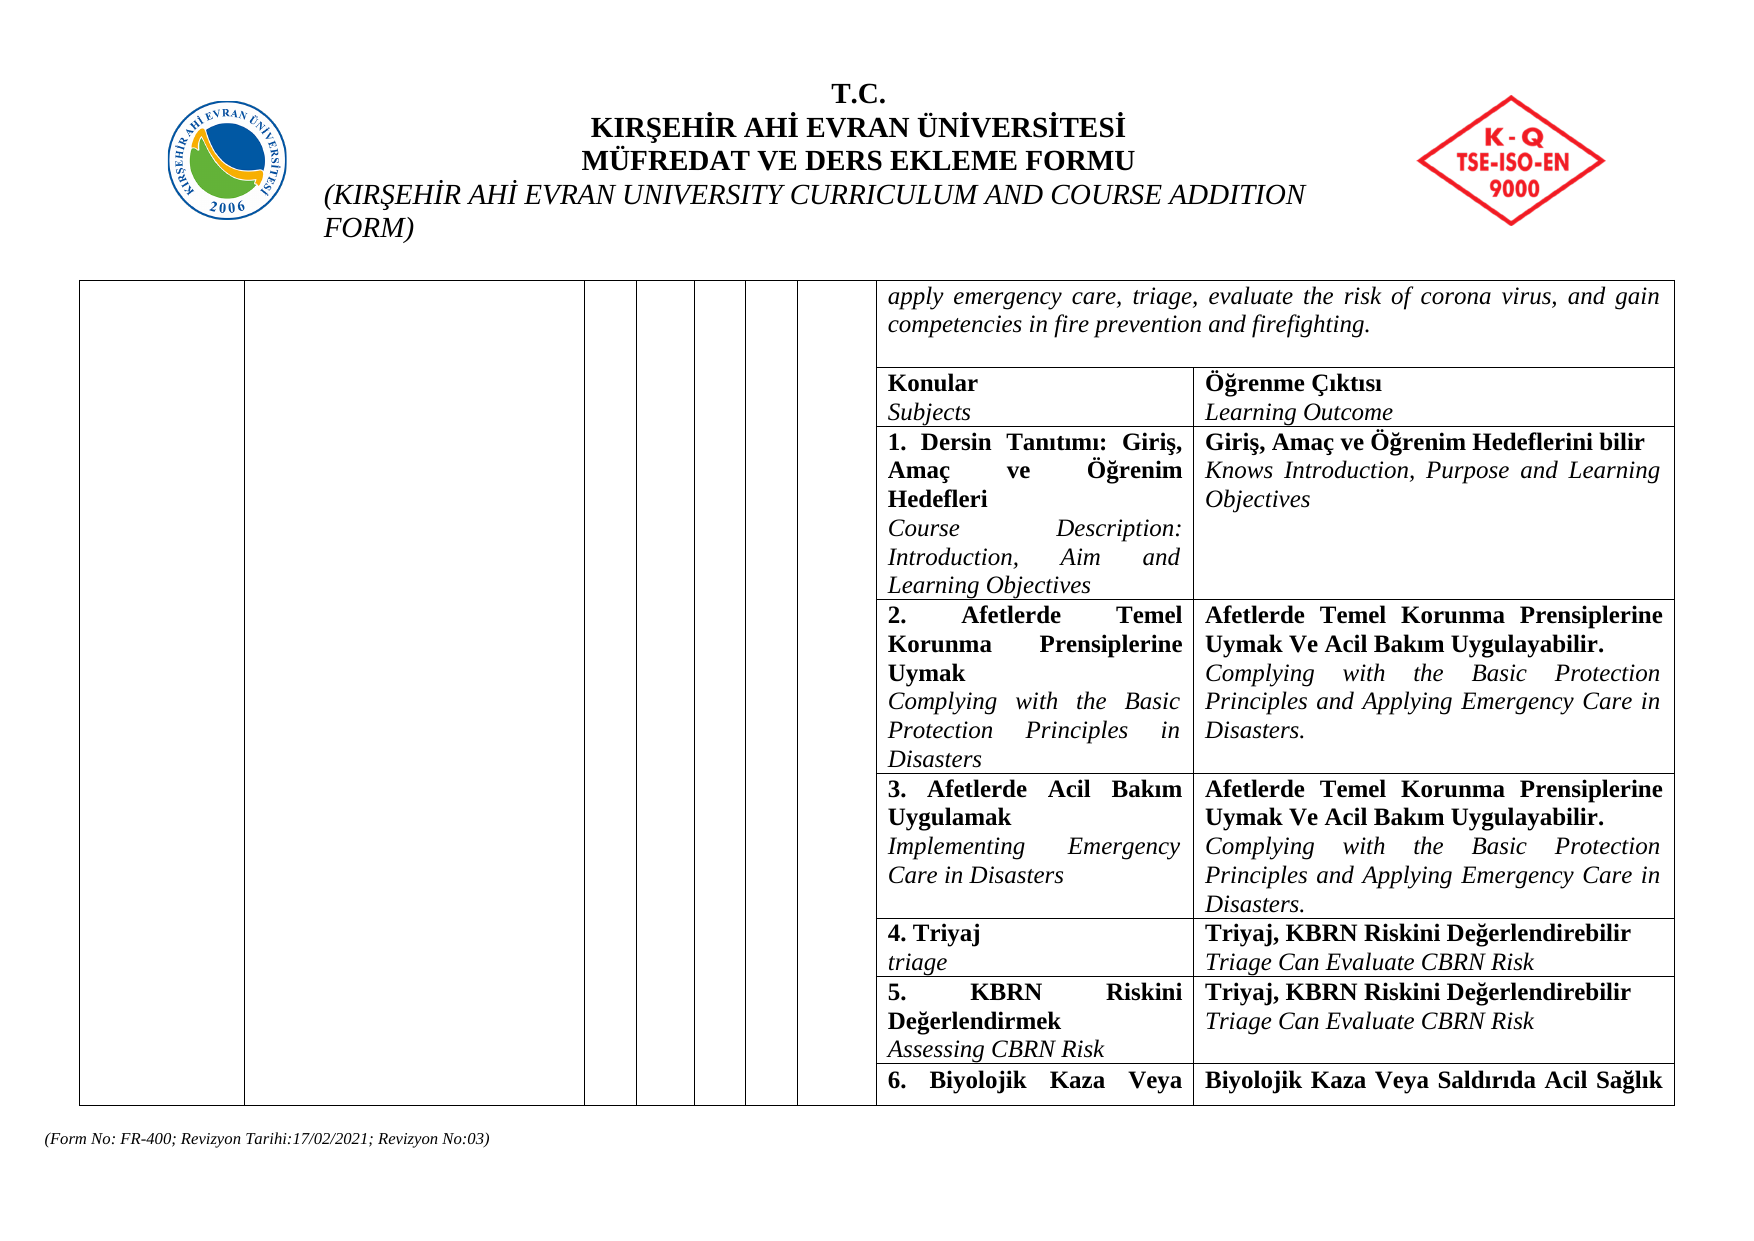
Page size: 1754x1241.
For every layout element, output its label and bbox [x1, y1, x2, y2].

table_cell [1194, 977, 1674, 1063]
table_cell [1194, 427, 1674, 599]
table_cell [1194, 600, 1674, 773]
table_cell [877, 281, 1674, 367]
picture [1416, 95, 1606, 226]
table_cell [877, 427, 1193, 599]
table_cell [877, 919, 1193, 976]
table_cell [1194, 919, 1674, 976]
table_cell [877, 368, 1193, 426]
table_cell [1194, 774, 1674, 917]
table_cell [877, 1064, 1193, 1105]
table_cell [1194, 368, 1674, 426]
picture [167, 101, 287, 220]
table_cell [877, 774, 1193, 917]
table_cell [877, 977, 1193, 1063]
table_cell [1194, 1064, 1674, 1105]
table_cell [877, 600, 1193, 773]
